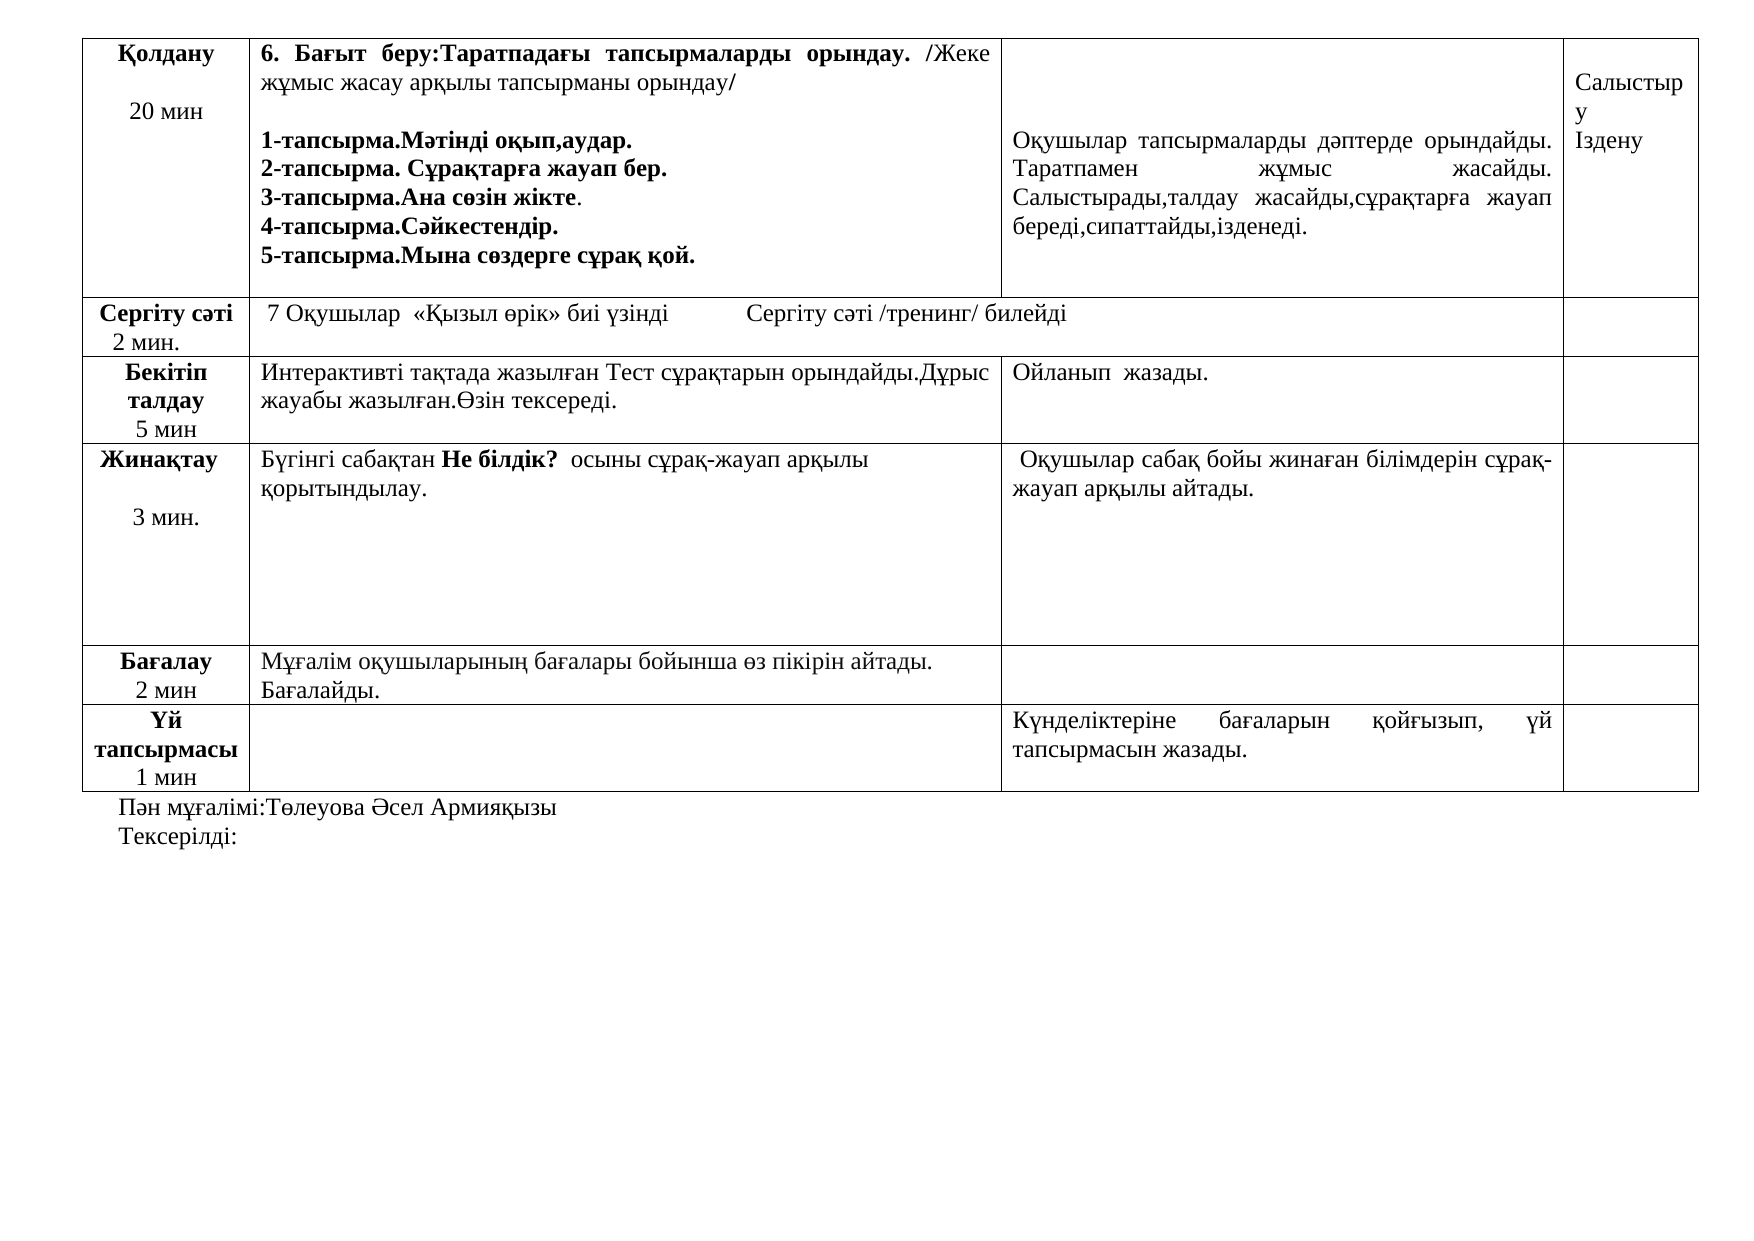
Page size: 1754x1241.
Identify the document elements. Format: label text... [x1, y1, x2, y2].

table_cell [1564, 444, 1698, 645]
table_cell [1002, 646, 1563, 704]
table_cell Ойланып жазады. [1002, 357, 1563, 443]
table_cell Сергіту сәті 2 мин. [83, 298, 249, 356]
table_cell [250, 705, 1001, 791]
text Пән мұғалімі:Төлеуова Әсел Армияқызы [118, 792, 1636, 821]
table_cell Салыстыру Іздену [1564, 39, 1698, 297]
table_cell Бекітіп талдау 5 мин [83, 357, 249, 443]
table_cell Күнделіктеріне бағаларын қойғызып, үй тапсырмасын жазады. [1002, 705, 1563, 791]
table_cell 7 Оқушылар «Қызыл өрік» биі үзінді Сергіту сәті /тренинг/ билейді [250, 298, 1563, 356]
table_cell Интерактивті тақтада жазылған Тест сұрақтарын орындайды.Дұрыс жауабы жазылған.Өзін тексереді. [250, 357, 1001, 443]
table_cell [1564, 298, 1698, 356]
table_cell [1564, 705, 1698, 791]
table_cell Қолдану 20 мин [83, 39, 249, 297]
table_cell Бағалау 2 мин [83, 646, 249, 704]
text Тексерілді: [118, 821, 1636, 850]
table_cell [1564, 646, 1698, 704]
table_cell Бүгінгі сабақтан Не білдік? осыны сұрақ-жауап арқылы қорытындылау. [250, 444, 1001, 645]
table_cell 6. Бағыт беру:Таратпадағы тапсырмаларды орындау. /Жеке жұмыс жасау арқылы тапсырманы орындау/ 1-тапсырма.Мәтінді оқып,аудар. 2-тапсырма. Сұрақтарға жауап бер. 3-тапсырма.Ана сөзін жікте. 4-тапсырма.Сәйкестендір. 5-тапсырма.Мына сөздерге сұрақ қой. [250, 39, 1001, 297]
table_cell Оқушылар тапсырмаларды дәптерде орындайды. Таратпамен жұмыс жасайды. Салыстырады,талдау жасайды,сұрақтарға жауап береді,сипаттайды,ізденеді. [1002, 39, 1563, 297]
table_cell Үй тапсырмасы 1 мин [83, 705, 249, 791]
table_cell Оқушылар сабақ бойы жинаған білімдерін сұрақ-жауап арқылы айтады. [1002, 444, 1563, 645]
table_cell Жинақтау 3 мин. [83, 444, 249, 645]
table_cell [1564, 357, 1698, 443]
table_cell Мұғалім оқушыларының бағалары бойынша өз пікірін айтады. Бағалайды. [250, 646, 1001, 704]
